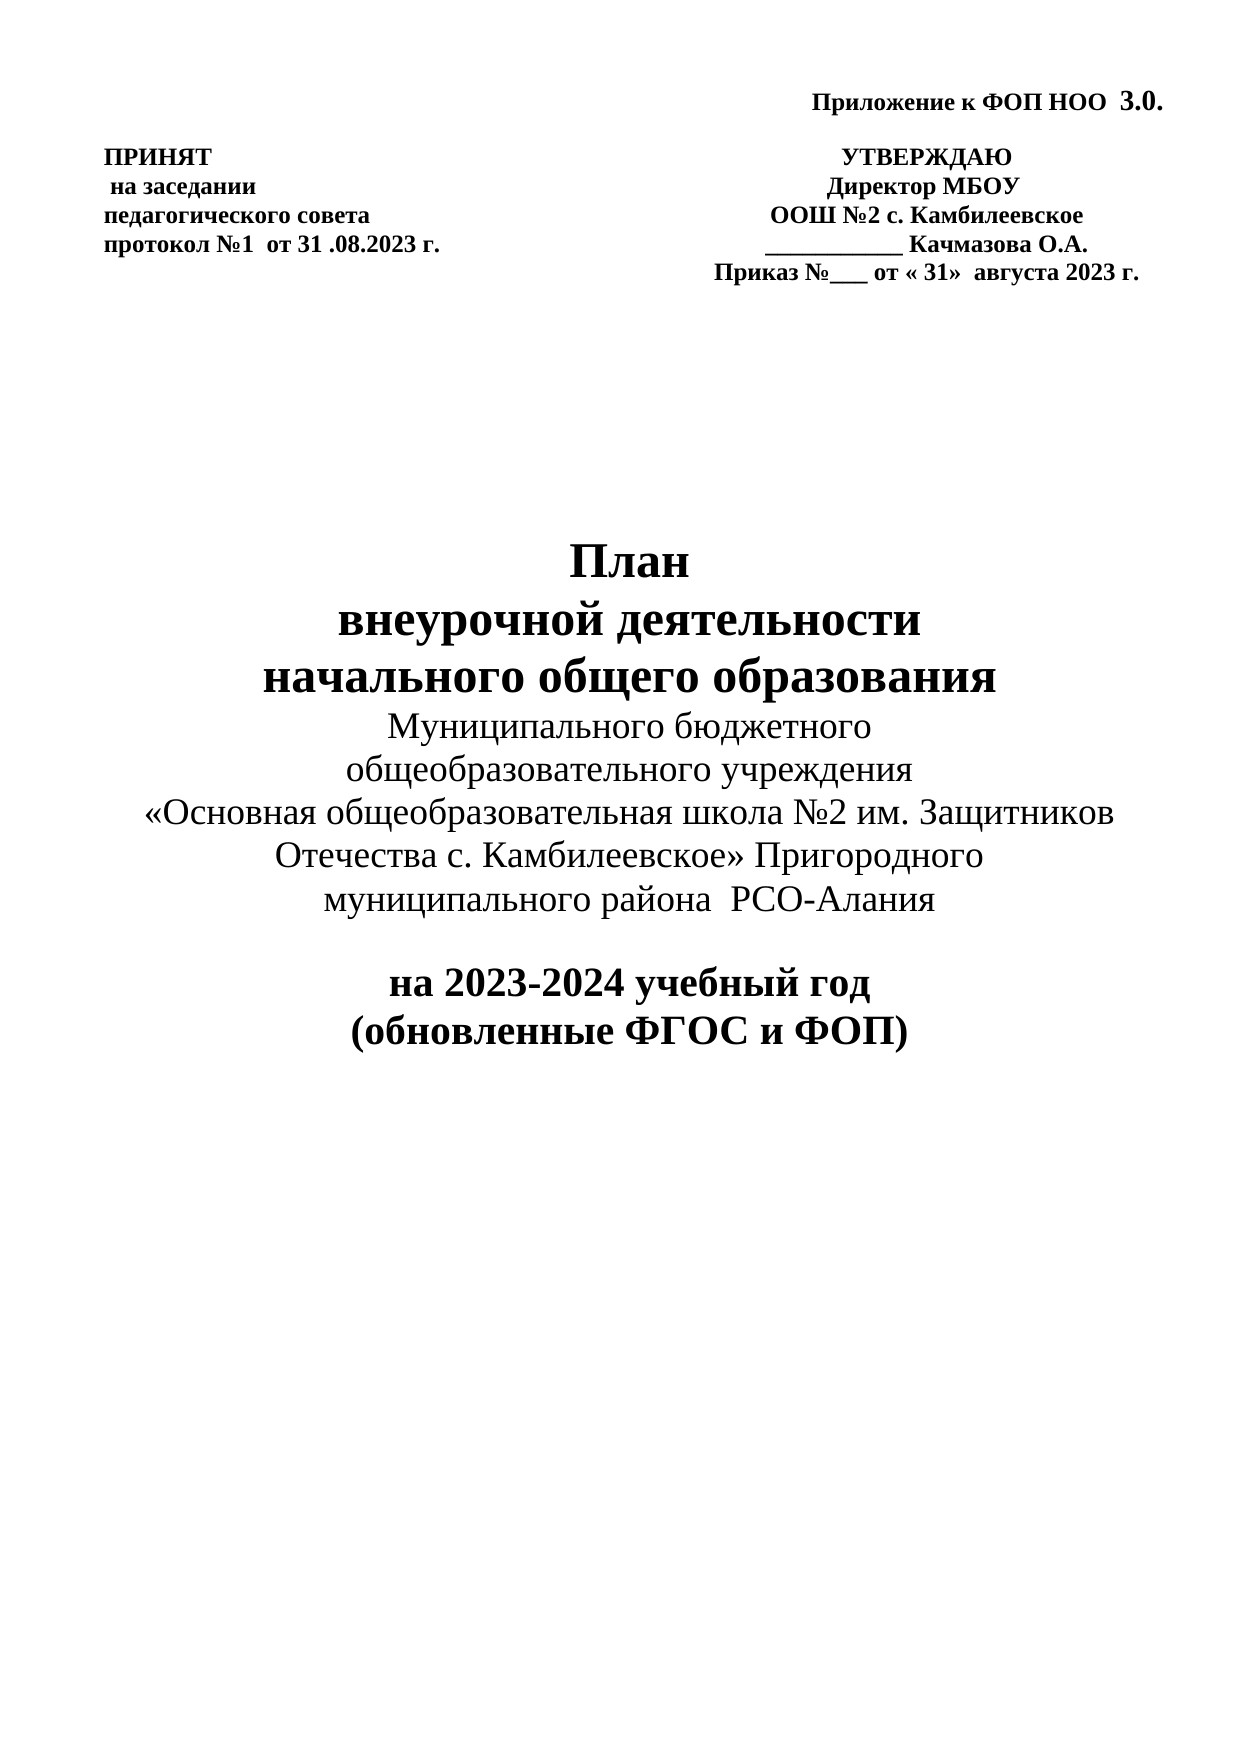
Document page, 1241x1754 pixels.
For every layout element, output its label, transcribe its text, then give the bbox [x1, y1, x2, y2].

text на 2023-2024 учебный год [96, 957, 1163, 1005]
table_header ПРИНЯТ на заседании педагогического совета протокол №1 от 31 .08.2023 г. [92, 143, 686, 320]
text (обновленные ФГОС и ФОП) [96, 1005, 1163, 1053]
text общеобразовательного учреждения [96, 747, 1163, 790]
text Приложение к ФОП НОО 3.0. [96, 83, 1163, 117]
text муниципального района РСО-Алания [96, 876, 1163, 919]
text План [96, 531, 1163, 588]
text начального общего образования [96, 646, 1163, 703]
table_header УТВЕРЖДАЮ Директор МБОУ ООШ №2 с. Камбилеевское ___________ Качмазова О.А. Приказ №___ от « 31» августа 2023 г. [686, 143, 1167, 320]
text Муниципального бюджетного [96, 703, 1163, 747]
text внеурочной деятельности [96, 588, 1163, 646]
text «Основная общеобразовательная школа №2 им. Защитников Отечества с. Камбилеевское» Пригородного [96, 790, 1163, 876]
